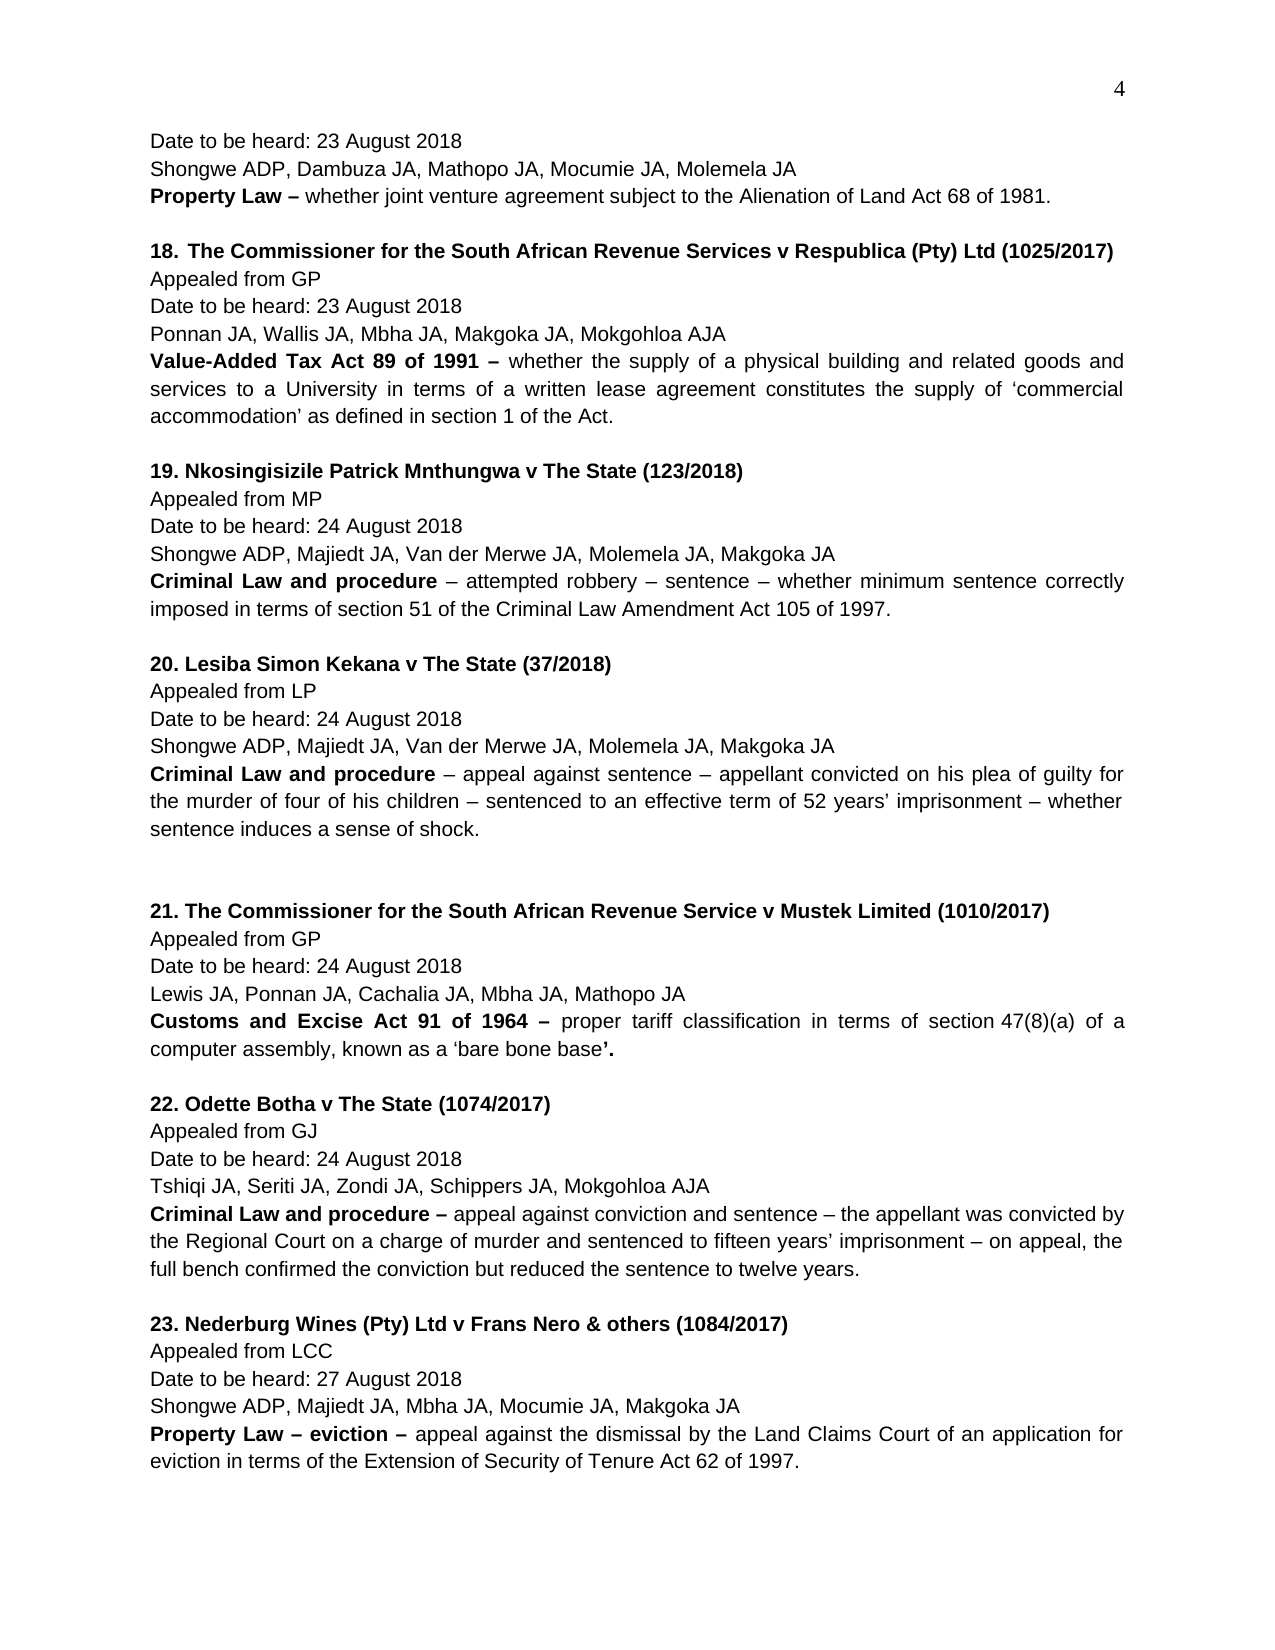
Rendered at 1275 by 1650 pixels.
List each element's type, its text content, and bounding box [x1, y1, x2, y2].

text Shongwe ADP, Majiedt JA, Van der Merwe JA, Molemela JA, Makgoka JA [150, 734, 1125, 758]
text Ponnan JA, Wallis JA, Mbha JA, Makgoka JA, Mokgohloa AJA [150, 322, 1125, 346]
text Date to be heard: 27 August 2018 [150, 1367, 1125, 1391]
text Shongwe ADP, Dambuza JA, Mathopo JA, Mocumie JA, Molemela JA [150, 157, 1125, 181]
text Criminal Law and procedure – attempted robbery – sentence – whether minimum sentence correctly imposed in terms of section 51 of the Criminal Law Amendment Act 105 of 1997. [150, 569, 1125, 621]
text Appealed from GP [150, 927, 1125, 951]
text Appealed from MP [150, 487, 1125, 511]
text 21. The Commissioner for the South African Revenue Service v Mustek Limited (1010/2017) [150, 899, 1125, 923]
list Property Law – eviction – appeal against the dismissal by the Land Claims Court of an application for eviction in terms of the Extension of Security of Tenure Act 62 of 1997. [150, 1422, 1125, 1473]
text 22. Odette Botha v The State (1074/2017) [150, 1092, 1125, 1116]
text Appealed from GJ [150, 1119, 1125, 1143]
text Criminal Law and procedure – appeal against sentence – appellant convicted on his plea of guilty for the murder of four of his children – sentenced to an effective term of 52 years’ imprisonment – whether sentence induces a sense of shock. [150, 762, 1125, 841]
text Property Law – whether joint venture agreement subject to the Alienation of Land Act 68 of 1981. [150, 184, 1125, 208]
text Date to be heard: 24 August 2018 [150, 514, 1125, 538]
text Criminal Law and procedure – appeal against conviction and sentence – the appellant was convicted by the Regional Court on a charge of murder and sentenced to fifteen years’ imprisonment – on appeal, the full bench confirmed the conviction but reduced the sentence to twelve years. [150, 1202, 1125, 1281]
text Appealed from LCC [150, 1339, 1125, 1363]
text Date to be heard: 23 August 2018 [150, 294, 1125, 318]
text Date to be heard: 24 August 2018 [150, 1147, 1125, 1171]
text 20. Lesiba Simon Kekana v The State (37/2018) [150, 652, 1125, 676]
text Date to be heard: 24 August 2018 [150, 954, 1125, 978]
text 19. Nkosingisizile Patrick Mnthungwa v The State (123/2018) [150, 459, 1125, 483]
text Date to be heard: 24 August 2018 [150, 707, 1125, 731]
text Date to be heard: 23 August 2018 [150, 129, 1125, 153]
text Tshiqi JA, Seriti JA, Zondi JA, Schippers JA, Mokgohloa AJA [150, 1174, 1125, 1198]
text Lewis JA, Ponnan JA, Cachalia JA, Mbha JA, Mathopo JA [150, 982, 1125, 1006]
text 23. Nederburg Wines (Pty) Ltd v Frans Nero & others (1084/2017) [150, 1312, 1125, 1336]
list The Commissioner for the South African Revenue Services v Respublica (Pty) Ltd (1025/2017) [150, 239, 1125, 263]
text Appealed from GP [150, 267, 1125, 291]
text Customs and Excise Act 91 of 1964 – proper tariff classification in terms of section 47(8)(a) of a computer assembly, known as a ‘bare bone base’. [150, 1009, 1125, 1061]
text Shongwe ADP, Majiedt JA, Mbha JA, Mocumie JA, Makgoka JA [150, 1394, 1125, 1418]
list Value-Added Tax Act 89 of 1991 – whether the supply of a physical building and related goods and services to a University in terms of a written lease agreement constitutes the supply of ‘commercial accommodation’ as defined in section 1 of the Act. [150, 349, 1125, 428]
text Appealed from LP [150, 679, 1125, 703]
text Shongwe ADP, Majiedt JA, Van der Merwe JA, Molemela JA, Makgoka JA [150, 542, 1125, 566]
